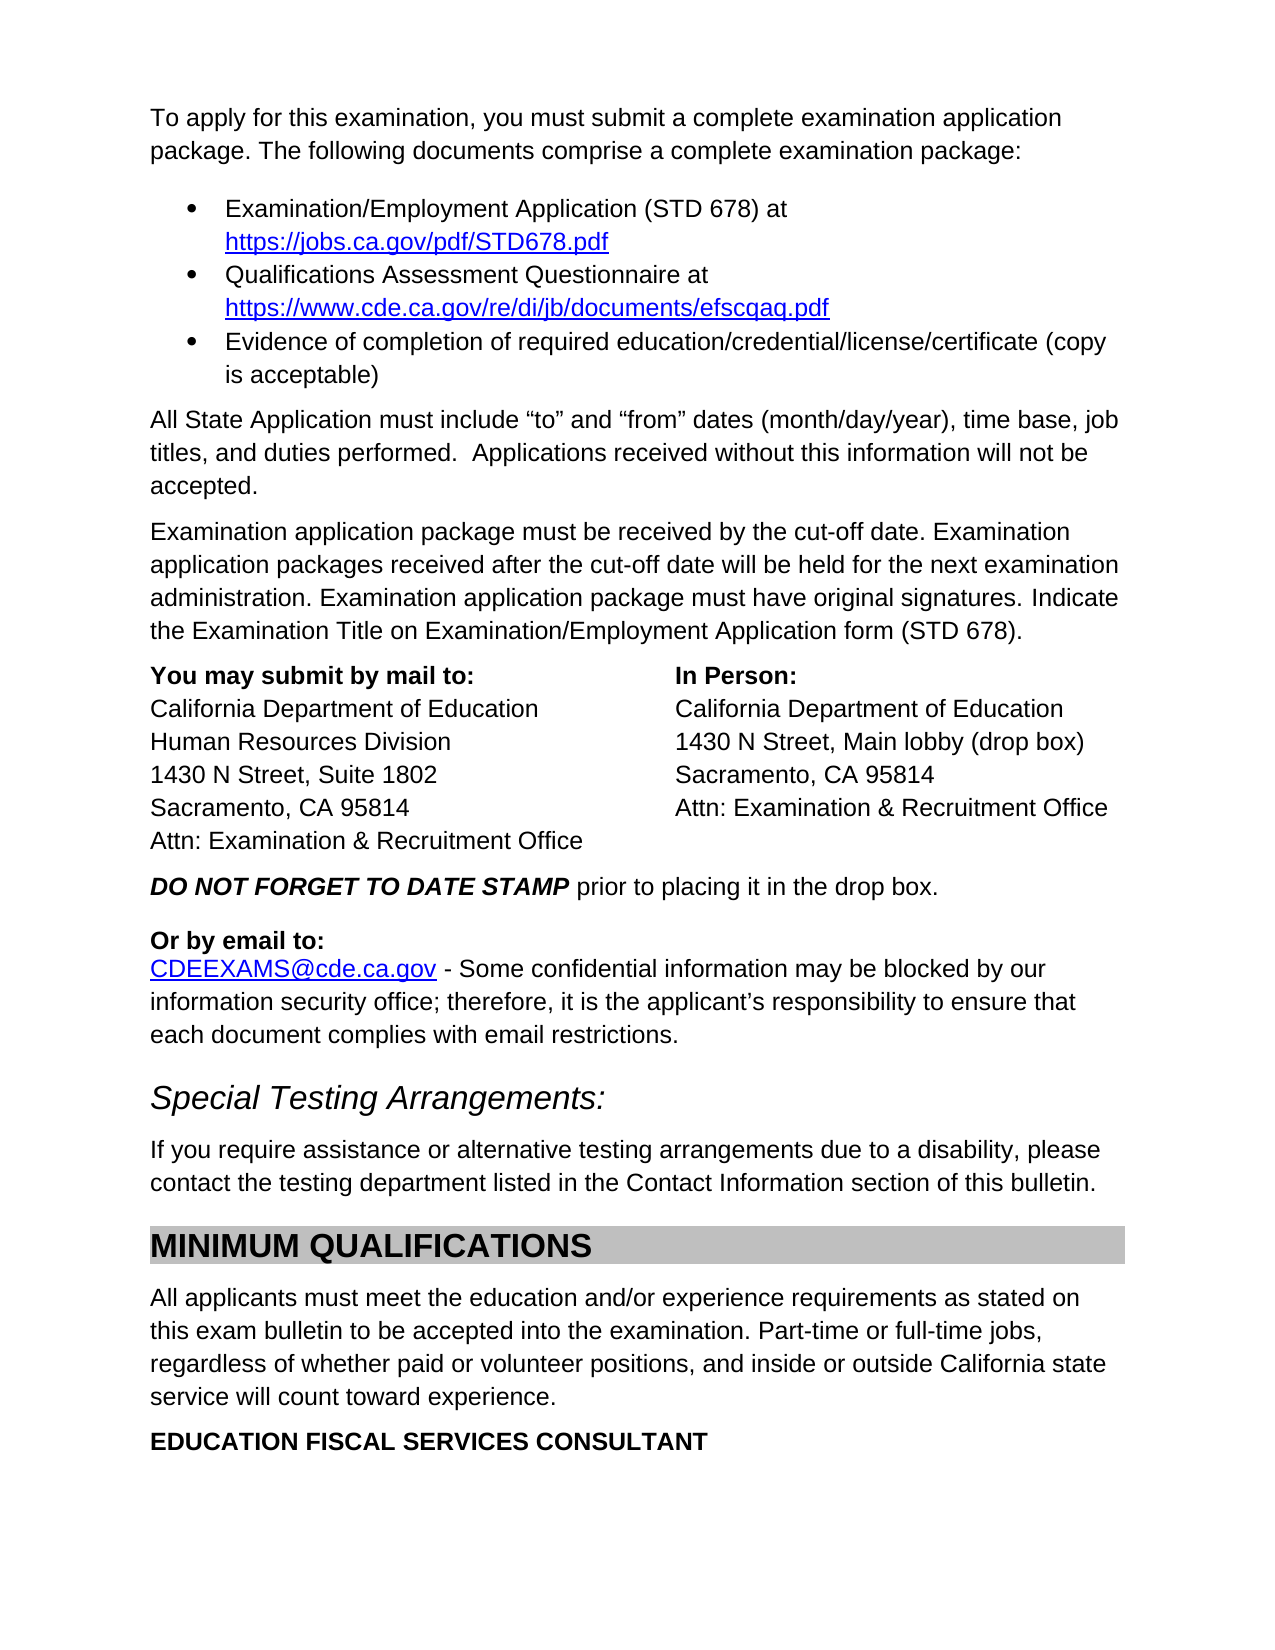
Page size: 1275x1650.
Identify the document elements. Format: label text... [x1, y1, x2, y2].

text 1430 N Street, Main lobby (drop box) [675, 727, 1125, 756]
list Examination/Employment Application (STD 678) at https://jobs.ca.gov/pdf/STD678.pdf [187, 194, 1125, 256]
subtitle MINIMUM QUALIFICATIONS [150, 1226, 1125, 1264]
text Attn: Examination & Recruitment Office [150, 826, 600, 855]
text EDUCATION FISCAL SERVICES CONSULTANT [150, 1427, 1125, 1456]
text You may submit by mail to: [150, 661, 600, 690]
text Sacramento, CA 95814 [675, 760, 1125, 789]
text If you require assistance or alternative testing arrangements due to a disability, please contact the testing department listed in the Contact Information section of this bulletin. [150, 1135, 1125, 1197]
text 1430 N Street, Suite 1802 [150, 760, 600, 789]
text California Department of Education [675, 694, 1125, 723]
subtitle Special Testing Arrangements: [150, 1078, 1125, 1117]
text CDEEXAMS@cde.ca.gov - Some confidential information may be blocked by our information security office; therefore, it is the applicant’s responsibility to ensure that each document complies with email restrictions. [150, 954, 1125, 1049]
text Human Resources Division [150, 727, 600, 756]
text In Person: [675, 661, 1125, 690]
text Examination application package must be received by the cut-off date. Examination application packages received after the cut-off date will be held for the next examination administration. Examination application package must have original signatures. Indicate the Examination Title on Examination/Employment Application form (STD 678). [150, 517, 1125, 644]
text To apply for this examination, you must submit a complete examination application package. The following documents comprise a complete examination package: [150, 103, 1125, 165]
subtitle Or by email to: [150, 926, 1125, 954]
text Sacramento, CA 95814 [150, 793, 600, 822]
text DO NOT FORGET TO DATE STAMP prior to placing it in the drop box. [150, 872, 1125, 901]
list Qualifications Assessment Questionnaire at https://www.cde.ca.gov/re/di/jb/documents/efscqaq.pdf [187, 260, 1125, 322]
text All applicants must meet the education and/or experience requirements as stated on this exam bulletin to be accepted into the examination. Part-time or full-time jobs, regardless of whether paid or volunteer positions, and inside or outside California state service will count toward experience. [150, 1283, 1125, 1411]
text All State Application must include “to” and “from” dates (month/day/year), time base, job titles, and duties performed. Applications received without this information will not be accepted. [150, 405, 1125, 500]
list Evidence of completion of required education/credential/license/certificate (copy is acceptable) [187, 326, 1125, 388]
text Attn: Examination & Recruitment Office [675, 793, 1125, 822]
text California Department of Education [150, 694, 600, 723]
